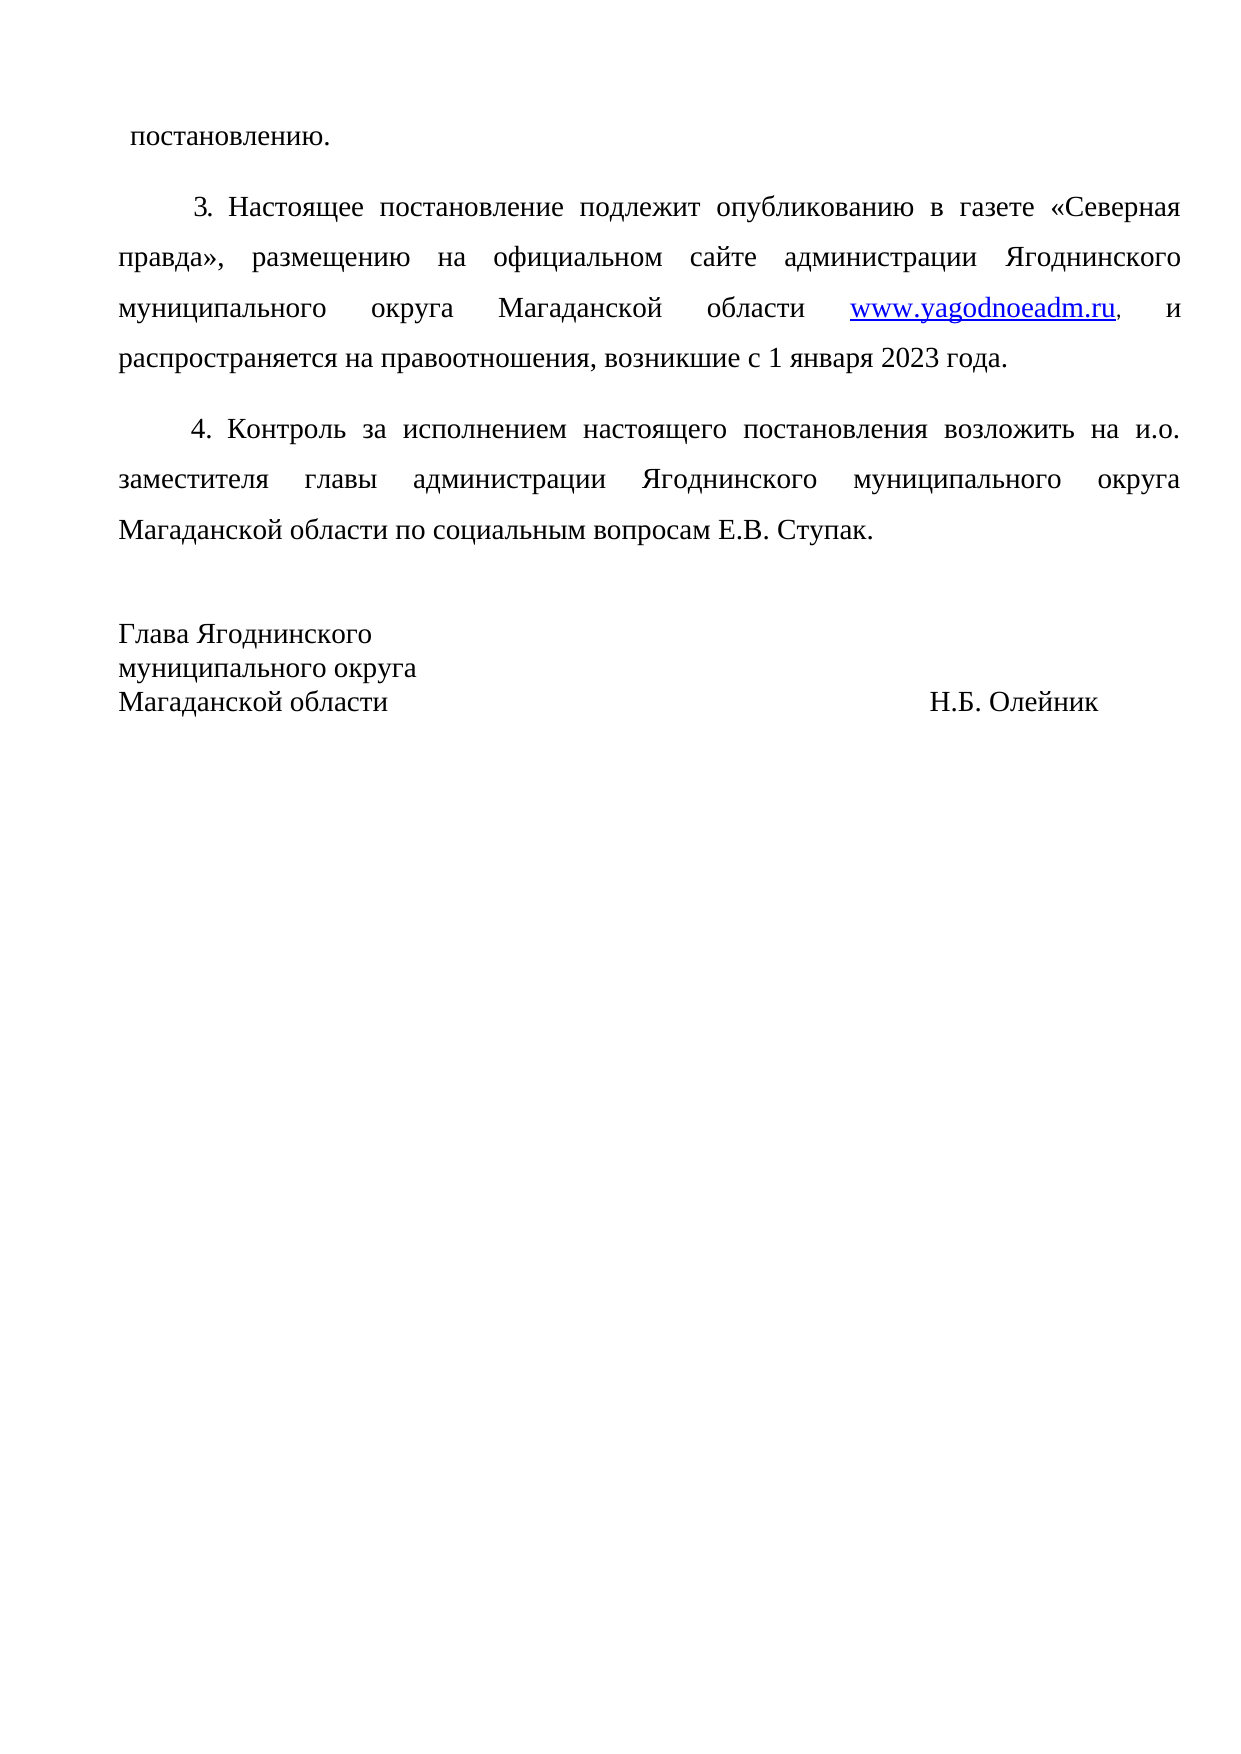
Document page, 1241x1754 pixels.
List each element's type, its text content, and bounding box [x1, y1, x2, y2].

text Глава Ягоднинского [118, 617, 1181, 650]
text 3. Настоящее постановление подлежит опубликованию в газете «Северная правда», размещению на официальном сайте администрации Ягоднинского муниципального округа Магаданской области www.yagodnoeadm.ru, и распространяется на правоотношения, возникшие с 1 января 2023 года. [118, 189, 1181, 374]
text 4. Контроль за исполнением настоящего постановления возложить на и.о. заместителя главы администрации Ягоднинского муниципального округа Магаданской области по социальным вопросам Е.В. Ступак. [118, 411, 1181, 546]
text муниципального округа [118, 650, 1181, 684]
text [130, 118, 1175, 152]
text Магаданской области Н.Б. Олейник [118, 684, 1181, 717]
